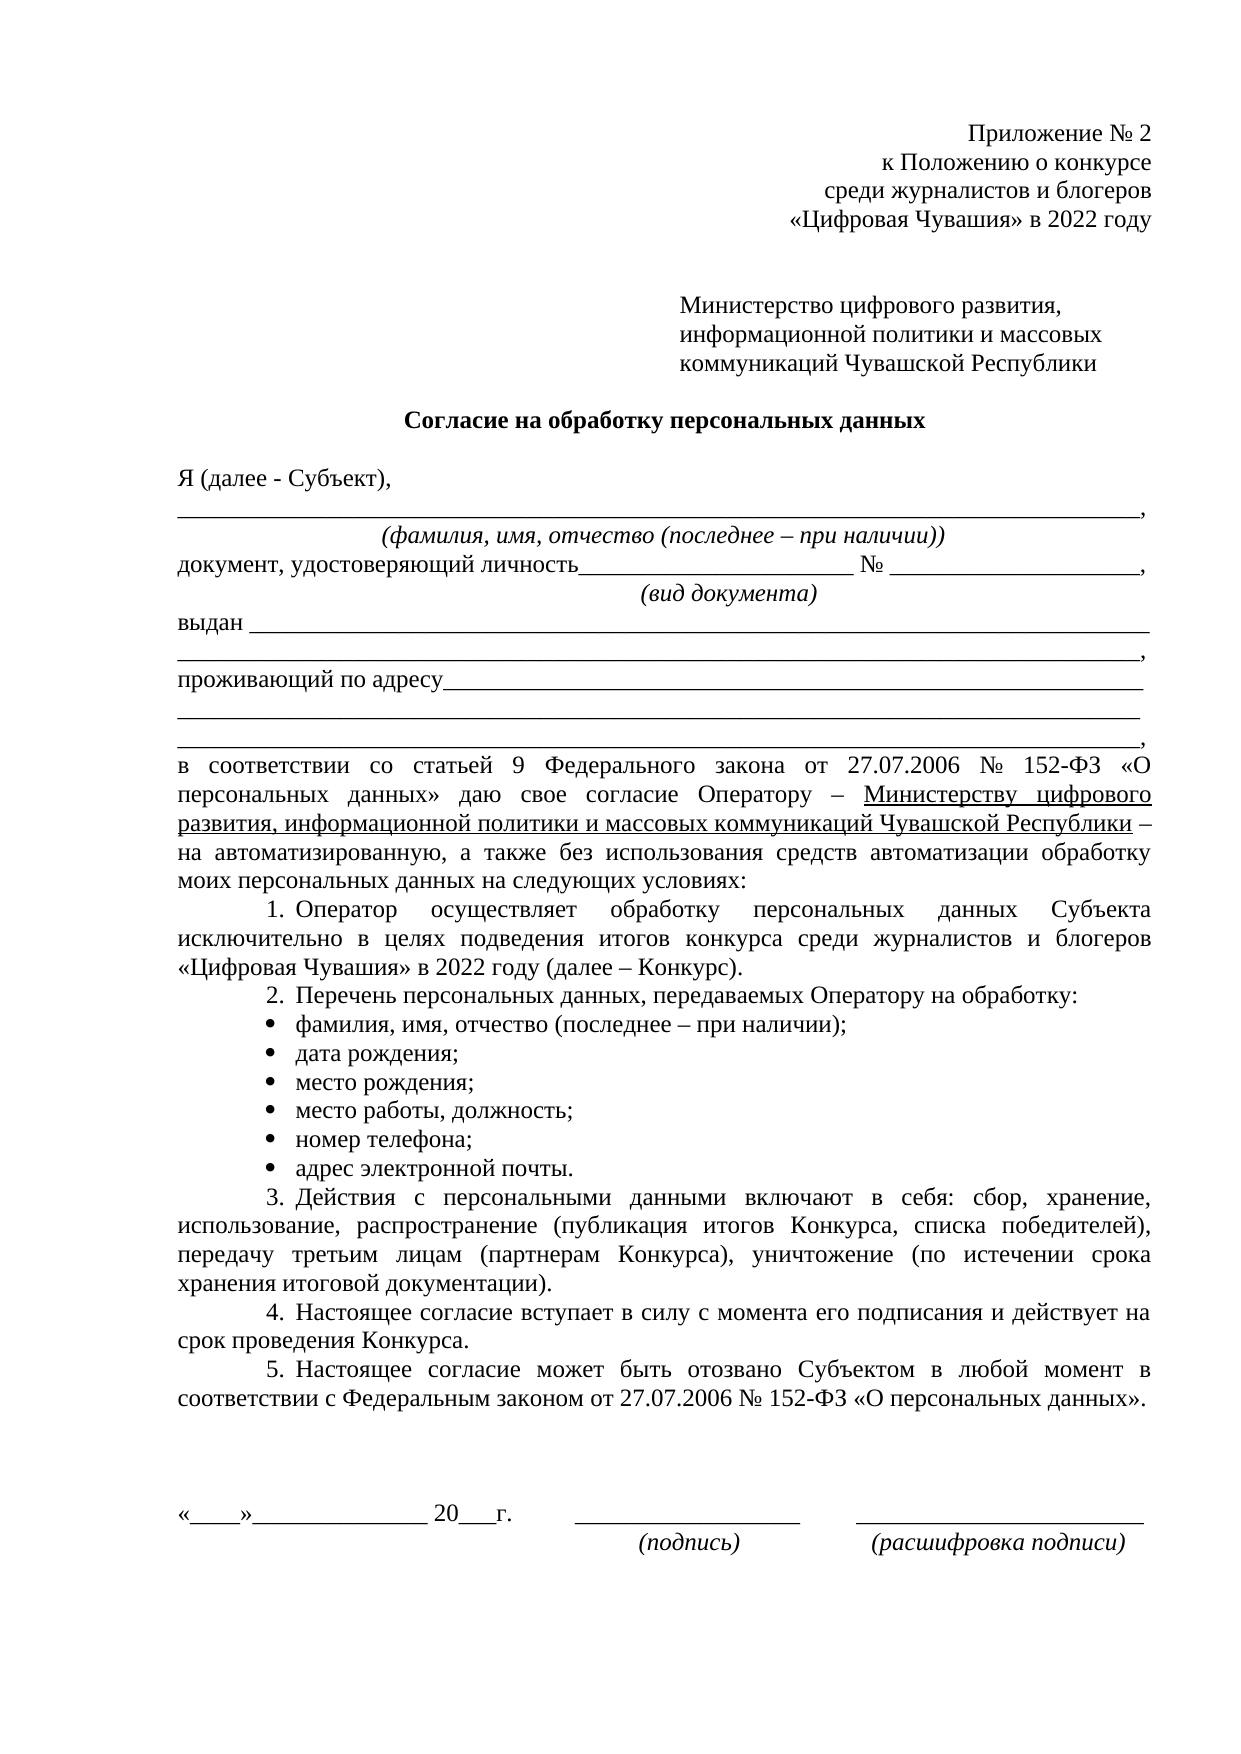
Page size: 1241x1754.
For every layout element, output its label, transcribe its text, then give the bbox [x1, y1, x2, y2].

text документ, удостоверяющий личность______________________ № ____________________, [177, 549, 1152, 578]
text (вид документа) [177, 578, 1152, 607]
text (фамилия, имя, отчество (последнее – при наличии)) [177, 521, 1152, 549]
text (подпись) (расшифровка подписи) [177, 1527, 1152, 1556]
text __________________________________________________________________________________________________________________________________________________________, [177, 693, 1152, 751]
text выдан ________________________________________________________________________ [177, 607, 1152, 636]
text среди журналистов и блогеров [177, 176, 1152, 204]
list место рождения; [177, 1067, 1152, 1096]
text в соответствии со статьей 9 Федерального закона от 27.07.2006 № 152-ФЗ «О персональных данных» даю свое согласие Оператору – Министерству цифрового развития, информационной политики и массовых коммуникаций Чувашской Республики – на автоматизированную, а также без использования средств автоматизации обработку моих персональных данных на следующих условиях: [177, 751, 1152, 894]
text Министерство цифрового развития, [177, 291, 1152, 319]
list фамилия, имя, отчество (последнее – при наличии); [177, 1009, 1152, 1038]
text Я (далее - Субъект), _____________________________________________________________________________, [177, 463, 1152, 521]
text «____»______________ 20___г. __________________ _______________________ [177, 1498, 1152, 1527]
list место работы, должность; [177, 1096, 1152, 1124]
list Перечень персональных данных, передаваемых Оператору на обработку: [177, 981, 1152, 1009]
text Приложение № 2 [177, 118, 1152, 147]
list Настоящее согласие вступает в силу с момента его подписания и действует на срок проведения Конкурса. [177, 1297, 1152, 1354]
text Согласие на обработку персональных данных [177, 406, 1152, 434]
text коммуникаций Чувашской Республики [177, 348, 1152, 377]
text «Цифровая Чувашия» в 2022 году [177, 204, 1152, 233]
list дата рождения; [177, 1038, 1152, 1067]
list Оператор осуществляет обработку персональных данных Субъекта исключительно в целях подведения итогов конкурса среди журналистов и блогеров «Цифровая Чувашия» в 2022 году (далее – Конкурс). [177, 894, 1152, 981]
list Действия с персональными данными включают в себя: сбор, хранение, использование, распространение (публикация итогов Конкурса, списка победителей), передачу третьим лицам (партнерам Конкурса), уничтожение (по истечении срока хранения итоговой документации). [177, 1182, 1152, 1297]
list Настоящее согласие может быть отозвано Субъектом в любой момент в соответствии с Федеральным законом от 27.07.2006 № 152-ФЗ «О персональных данных». [177, 1354, 1152, 1412]
list номер телефона; [177, 1124, 1152, 1153]
text проживающий по адресу________________________________________________________ [177, 664, 1152, 693]
list адрес электронной почты. [177, 1153, 1152, 1182]
text _____________________________________________________________________________, [177, 636, 1152, 664]
text к Положению о конкурсе [177, 147, 1152, 176]
text информационной политики и массовых [177, 319, 1152, 348]
